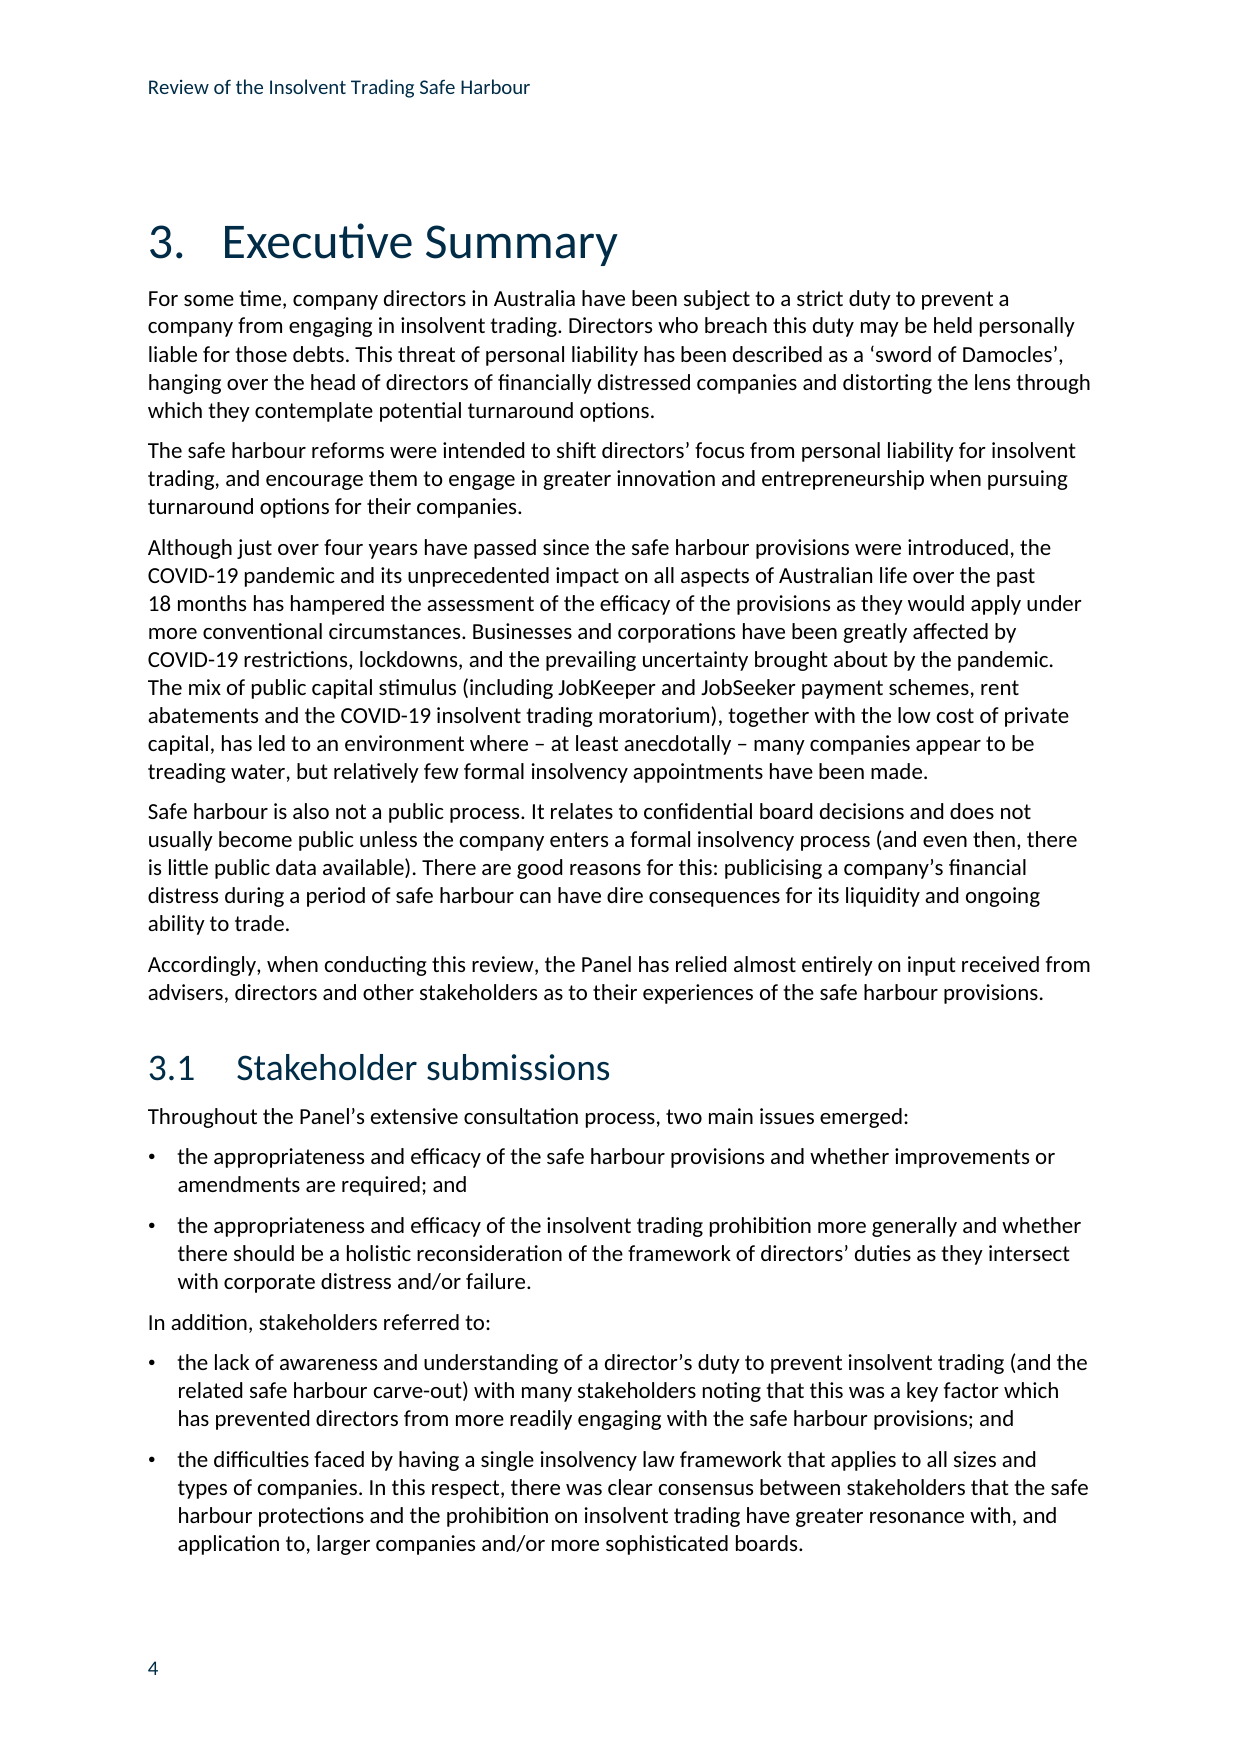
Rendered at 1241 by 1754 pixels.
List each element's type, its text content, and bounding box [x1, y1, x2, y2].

text the appropriateness and efficacy of the insolvent trading prohibition more generally and whether there should be a holistic reconsideration of the framework of directors’ duties as they intersect with corporate distress and/or failure. [148, 1211, 1093, 1295]
text Throughout the Panel’s extensive consultation process, two main issues emerged: [148, 1102, 1093, 1130]
text In addition, stakeholders referred to: [148, 1308, 1093, 1336]
text For some time, company directors in Australia have been subject to a strict duty to prevent a company from engaging in insolvent trading. Directors who breach this duty may be held personally liable for those debts. This threat of personal liability has been described as a ‘sword of Damocles’, hanging over the head of directors of financially distressed companies and distorting the lens through which they contemplate potential turnaround options. [148, 284, 1093, 424]
subtitle Executive Summary [148, 210, 1093, 271]
text the appropriateness and efficacy of the safe harbour provisions and whether improvements or amendments are required; and [148, 1142, 1093, 1198]
text Safe harbour is also not a public process. It relates to confidential board decisions and does not usually become public unless the company enters a formal insolvency process (and even then, there is little public data available). There are good reasons for this: publicising a company’s financial distress during a period of safe harbour can have dire consequences for its liquidity and ongoing ability to trade. [148, 797, 1093, 938]
text Accordingly, when conducting this review, the Panel has relied almost entirely on input received from advisers, directors and other stakeholders as to their experiences of the safe harbour provisions. [148, 950, 1093, 1006]
text the lack of awareness and understanding of a director’s duty to prevent insolvent trading (and the related safe harbour carve-out) with many stakeholders noting that this was a key factor which has prevented directors from more readily engaging with the safe harbour provisions; and [148, 1348, 1093, 1432]
subtitle Stakeholder submissions [148, 1044, 1093, 1089]
text The safe harbour reforms were intended to shift directors’ focus from personal liability for insolvent trading, and encourage them to engage in greater innovation and entrepreneurship when pursuing turnaround options for their companies. [148, 436, 1093, 520]
text the difficulties faced by having a single insolvency law framework that applies to all sizes and types of companies. In this respect, there was clear consensus between stakeholders that the safe harbour protections and the prohibition on insolvent trading have greater resonance with, and application to, larger companies and/or more sophisticated boards. [148, 1445, 1093, 1557]
text Although just over four years have passed since the safe harbour provisions were introduced, the COVID-19 pandemic and its unprecedented impact on all aspects of Australian life over the past 18 months has hampered the assessment of the efficacy of the provisions as they would apply under more conventional circumstances. Businesses and corporations have been greatly affected by COVID-19 restrictions, lockdowns, and the prevailing uncertainty brought about by the pandemic. The mix of public capital stimulus (including JobKeeper and JobSeeker payment schemes, rent abatements and the COVID-19 insolvent trading moratorium), together with the low cost of private capital, has led to an environment where – at least anecdotally – many companies appear to be treading water, but relatively few formal insolvency appointments have been made. [148, 533, 1093, 785]
